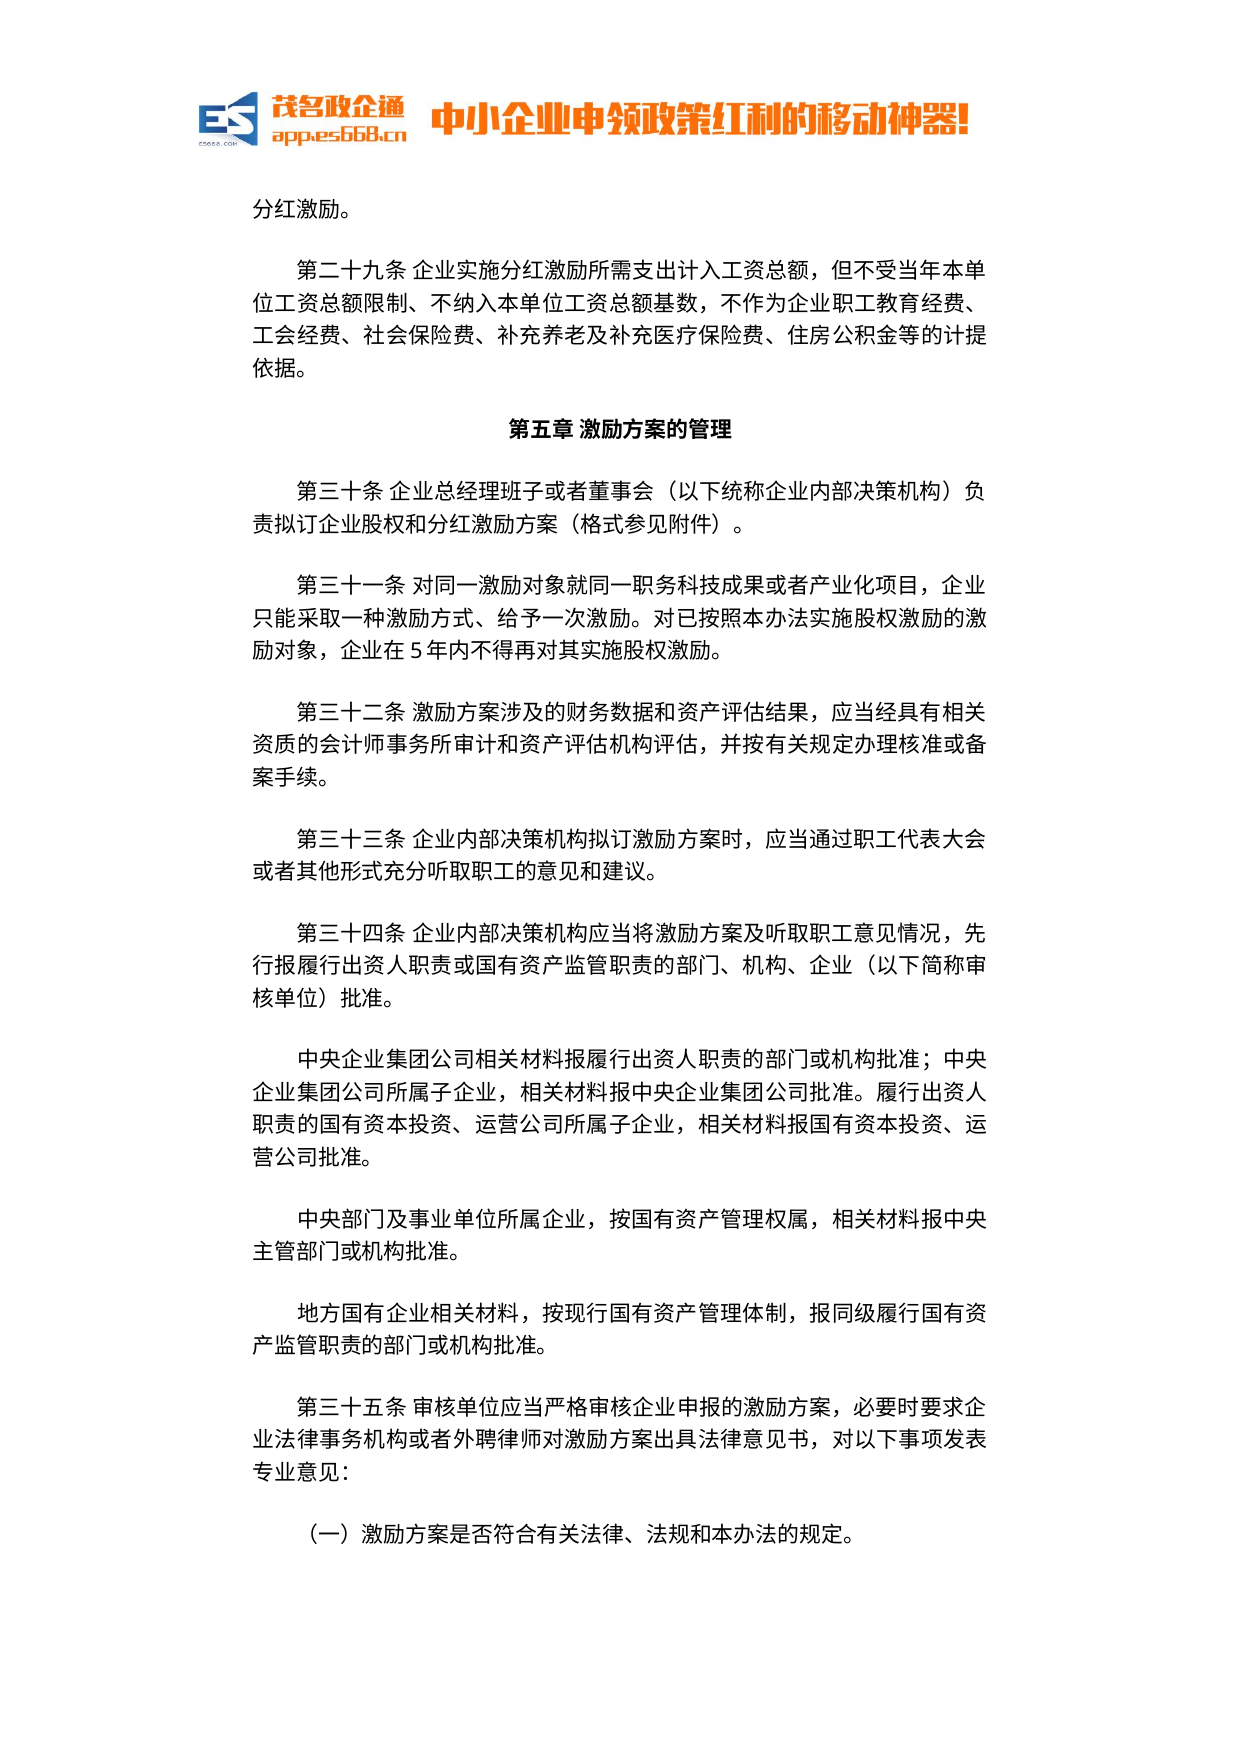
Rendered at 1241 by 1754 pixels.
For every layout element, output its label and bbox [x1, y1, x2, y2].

picture [187, 90, 1053, 148]
